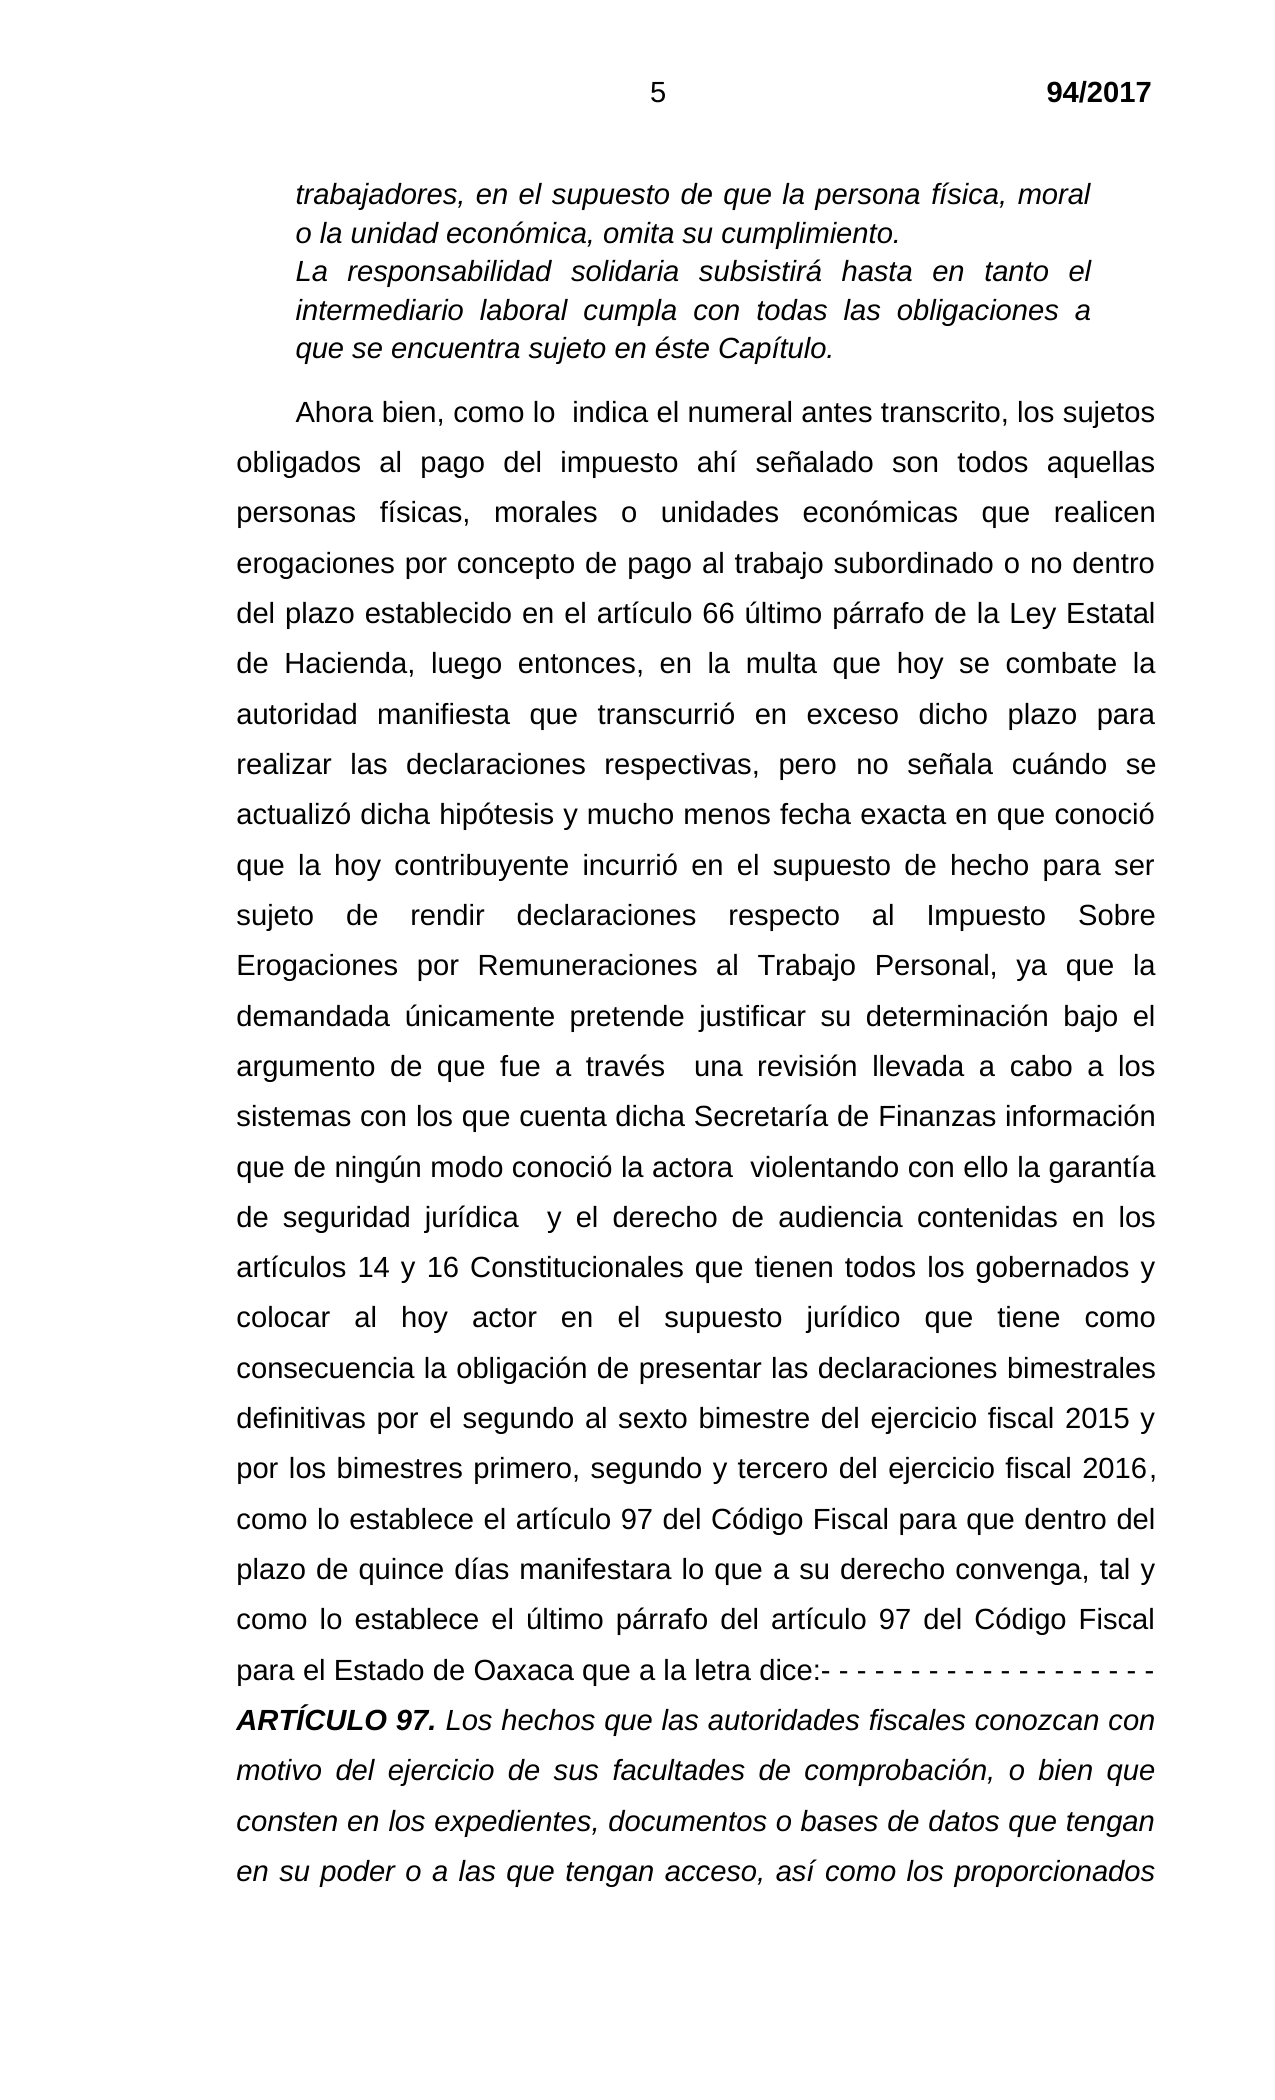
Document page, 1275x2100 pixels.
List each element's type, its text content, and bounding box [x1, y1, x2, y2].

text La responsabilidad solidaria subsistirá hasta en tanto el intermediario laboral cumpla con todas las obligaciones a que se encuentra sujeto en éste Capítulo. [295, 254, 1092, 365]
